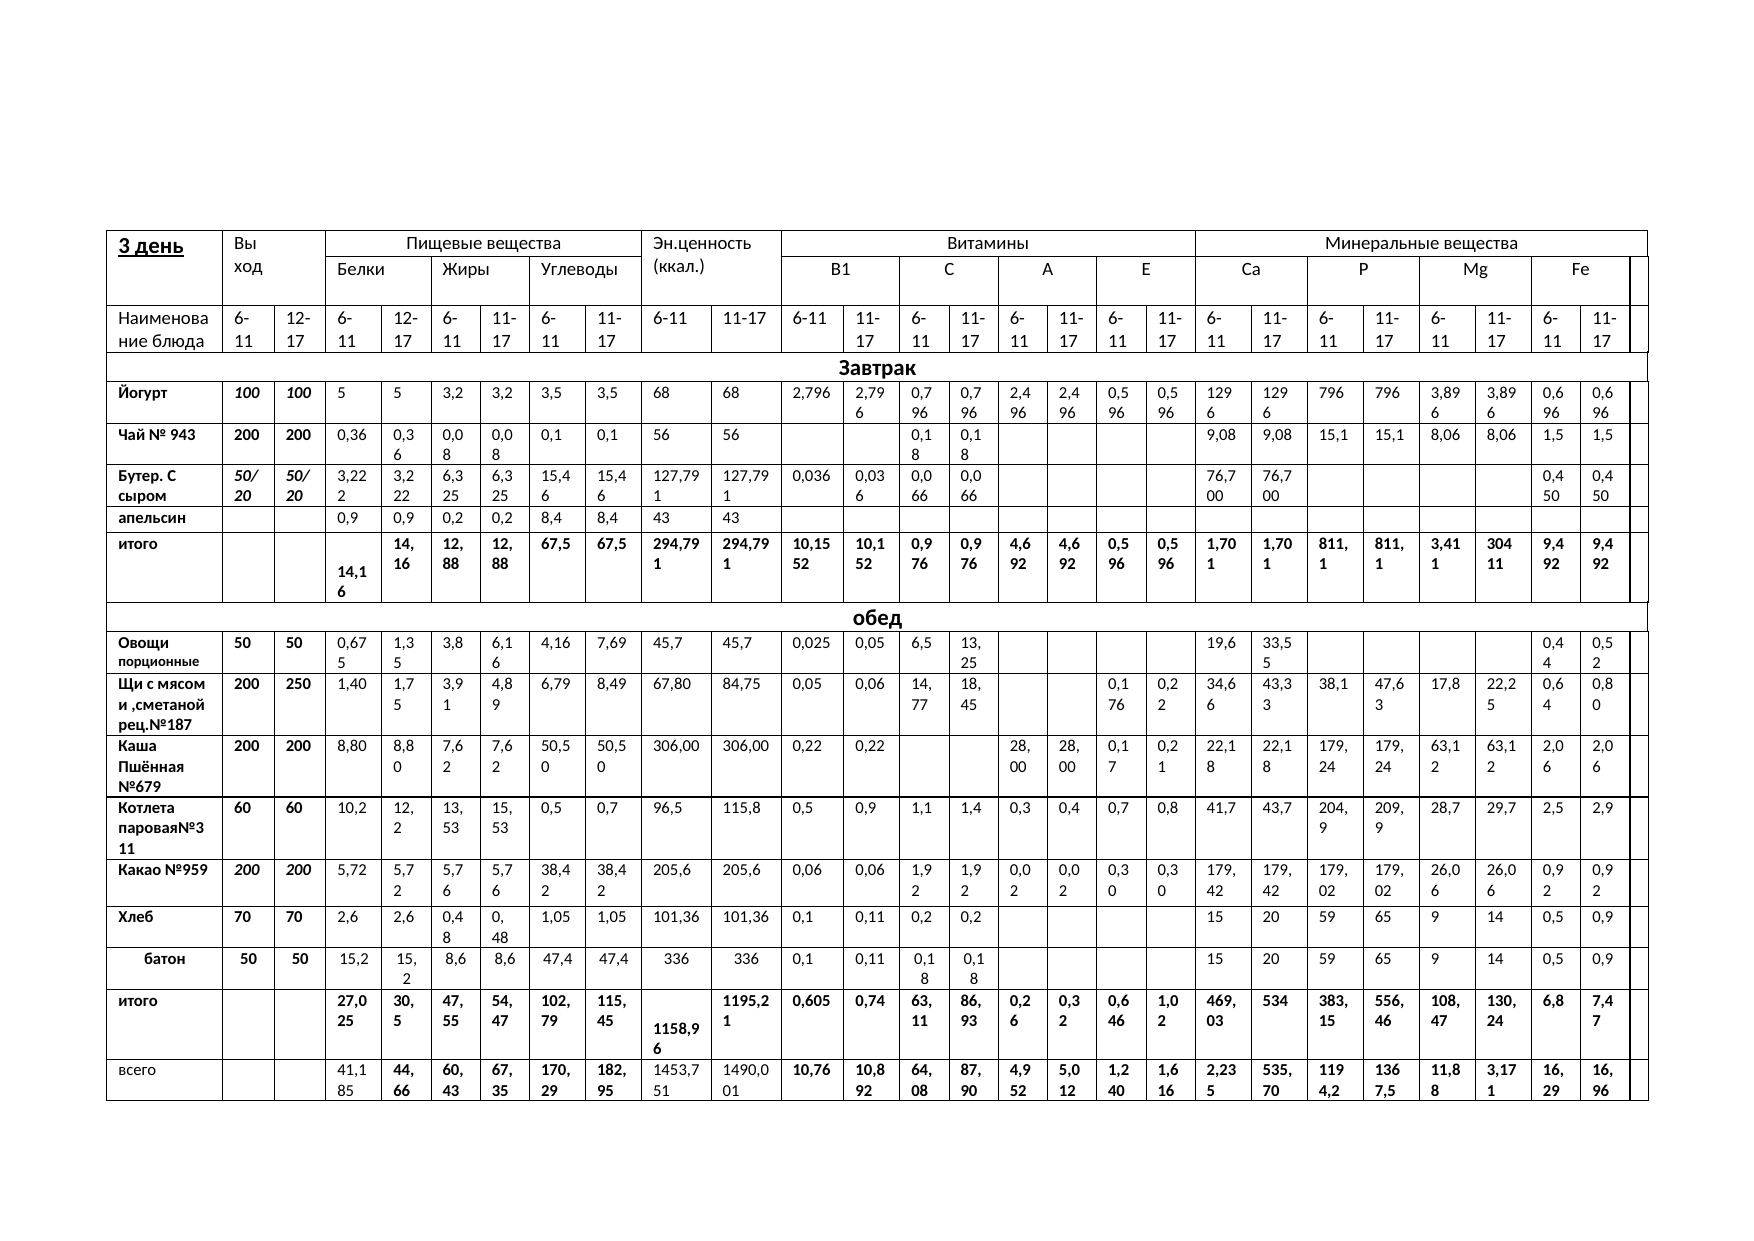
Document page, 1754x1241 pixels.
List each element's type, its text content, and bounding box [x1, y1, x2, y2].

table_cell 3,8 [432, 632, 480, 672]
table_cell 0,05 [782, 674, 843, 734]
table_cell Белки [326, 257, 431, 305]
table_cell 10,2 [326, 798, 381, 858]
table_cell 8,80 [326, 736, 381, 796]
table_cell 7,62 [432, 736, 480, 796]
table_cell 4,89 [481, 674, 529, 734]
table_cell 205,6 [712, 860, 781, 906]
table_cell [1581, 507, 1629, 532]
table_cell 115,45 [586, 990, 641, 1059]
table_cell [1364, 632, 1419, 672]
table_cell 811,1 [1308, 533, 1363, 602]
table_cell 179,24 [1364, 736, 1419, 796]
table_cell 47,4 [586, 948, 641, 989]
table_cell [223, 533, 274, 602]
table_cell 6,16 [481, 632, 529, 672]
table_cell Какао №959 [107, 860, 222, 906]
table_cell 47,4 [530, 948, 585, 989]
table_cell 30411 [1476, 533, 1531, 602]
table_cell итого [107, 990, 222, 1059]
table_cell 14,16 [326, 533, 381, 602]
table_cell 170,29 [530, 1060, 585, 1100]
table_cell [1097, 948, 1146, 989]
table_cell Каша Пшённая №679 [107, 736, 222, 796]
table_cell 1,75 [382, 674, 431, 734]
table_cell 7,62 [481, 736, 529, 796]
table_cell 9 [1420, 907, 1475, 947]
table_cell 1,05 [586, 907, 641, 947]
table_cell 26,06 [1476, 860, 1531, 906]
table_cell [1631, 736, 1648, 796]
table_cell 28,7 [1420, 798, 1475, 858]
table_cell 6,325 [432, 465, 480, 506]
table_cell 0,5 [782, 798, 843, 858]
table_cell 0,1 [782, 948, 843, 989]
table_cell 47,55 [432, 990, 480, 1059]
table_cell 22,18 [1196, 736, 1251, 796]
table_cell [1097, 424, 1146, 464]
table_cell Са [1196, 257, 1307, 305]
table_cell 15,1 [1308, 424, 1363, 464]
table_cell 3,222 [382, 465, 431, 506]
table_cell 6-11 [1196, 306, 1251, 352]
table_cell 11-17 [481, 306, 529, 352]
table_cell 12,88 [481, 533, 529, 602]
table_cell 14 [1476, 948, 1531, 989]
table_cell 10,76 [782, 1060, 843, 1100]
table_cell Наименование блюда [107, 306, 222, 352]
table_cell Р [1308, 257, 1419, 305]
table_cell [1631, 1060, 1648, 1100]
table_cell [1048, 465, 1096, 506]
table_cell 102,79 [530, 990, 585, 1059]
table_cell 0,9 [844, 798, 899, 858]
table_cell [999, 507, 1047, 532]
table_cell [782, 424, 843, 464]
table_cell 0,06 [844, 860, 899, 906]
table_cell 5,72 [382, 860, 431, 906]
table_cell 63,12 [1420, 736, 1475, 796]
table_cell 76,700 [1252, 465, 1307, 506]
table_cell 0,066 [950, 465, 998, 506]
table_cell [1420, 507, 1475, 532]
table_cell 209,9 [1364, 798, 1419, 858]
table_cell 11,88 [1420, 1060, 1475, 1100]
table_cell 6-11 [1097, 306, 1146, 352]
table_cell 60,43 [432, 1060, 480, 1100]
table_cell 0,3 [999, 798, 1047, 858]
table_cell [900, 507, 949, 532]
table_cell 33,55 [1252, 632, 1307, 672]
table_cell [782, 507, 843, 532]
table_cell [1631, 382, 1648, 423]
table_cell 27,025 [326, 990, 381, 1059]
table_cell 7,47 [1581, 990, 1629, 1059]
table_cell 0,36 [326, 424, 381, 464]
table_cell Бутер. С сыром [107, 465, 222, 506]
table_cell 0,32 [1048, 990, 1096, 1059]
table_cell 0,036 [844, 465, 899, 506]
table_cell 0,92 [1581, 860, 1629, 906]
table_cell 45,7 [712, 632, 781, 672]
table_cell 8,80 [382, 736, 431, 796]
table_cell 6-11 [999, 306, 1047, 352]
table_header Эн.ценность (ккал.) [642, 231, 781, 305]
table_cell 70 [223, 907, 274, 947]
table_cell 534 [1252, 990, 1307, 1059]
table_cell 44,66 [382, 1060, 431, 1100]
table_cell 22,18 [1252, 736, 1307, 796]
table_cell 9,492 [1532, 533, 1580, 602]
table_cell 6,79 [530, 674, 585, 734]
table_cell [1252, 507, 1307, 532]
table_cell 54,47 [481, 990, 529, 1059]
table_cell 179,24 [1308, 736, 1363, 796]
table_cell 63,11 [900, 990, 949, 1059]
table_cell 3,896 [1476, 382, 1531, 423]
table_cell 0,5 [1532, 948, 1580, 989]
table_cell 50 [275, 632, 325, 672]
table_cell 26,06 [1420, 860, 1475, 906]
table_cell 11-17 [1252, 306, 1307, 352]
table_cell 50,50 [586, 736, 641, 796]
table_cell 796 [1364, 382, 1419, 423]
table_cell 0,22 [1147, 674, 1195, 734]
table_cell 796 [1308, 382, 1363, 423]
table_cell Йогурт [107, 382, 222, 423]
table_cell 383,15 [1308, 990, 1363, 1059]
table_cell 101,36 [642, 907, 711, 947]
table_cell 67,5 [586, 533, 641, 602]
table_cell 50 [223, 632, 274, 672]
table_cell 1,35 [382, 632, 431, 672]
table_cell Котлета паровая№311 [107, 798, 222, 858]
table_cell 0,02 [999, 860, 1047, 906]
table_cell 11-17 [1581, 306, 1629, 352]
table_cell 2,496 [999, 382, 1047, 423]
table_cell С [900, 257, 998, 305]
table_cell 3,411 [1420, 533, 1475, 602]
table_cell 0,02 [1048, 860, 1096, 906]
table_cell 45,7 [642, 632, 711, 672]
table_cell 86,93 [950, 990, 998, 1059]
table_cell 68 [642, 382, 711, 423]
table_cell 1,40 [326, 674, 381, 734]
table_cell [1097, 465, 1146, 506]
table_cell 15,46 [586, 465, 641, 506]
table_cell 0,596 [1097, 533, 1146, 602]
table_cell 200 [223, 860, 274, 906]
table_cell 3,896 [1420, 382, 1475, 423]
table_cell [275, 533, 325, 602]
table_cell [1097, 632, 1146, 672]
table_cell Fe [1532, 257, 1629, 305]
table_cell Щи с мясом и ,сметаной рец.№187 [107, 674, 222, 734]
table_cell 1,92 [900, 860, 949, 906]
table_cell итого [107, 533, 222, 602]
table_cell 15,1 [1364, 424, 1419, 464]
table_cell 1,5 [1581, 424, 1629, 464]
table_cell 0,92 [1532, 860, 1580, 906]
table_cell 10,152 [844, 533, 899, 602]
table_cell батон [107, 948, 222, 989]
table_cell 100 [223, 382, 274, 423]
table_cell 65 [1364, 948, 1419, 989]
table_cell Завтрак [107, 353, 1647, 381]
table_cell 0,9 [1581, 907, 1629, 947]
table_cell 6-11 [432, 306, 480, 352]
table_cell 8,06 [1420, 424, 1475, 464]
table_cell 0,1 [586, 424, 641, 464]
table_cell 4,952 [999, 1060, 1047, 1100]
table_cell [999, 674, 1047, 734]
table_cell 0,11 [844, 948, 899, 989]
table_cell 50 [223, 948, 274, 989]
table_cell 0,5 [530, 798, 585, 858]
table_cell 0,36 [382, 424, 431, 464]
table_cell 8,6 [432, 948, 480, 989]
table_cell апельсин [107, 507, 222, 532]
table_cell 50/20 [223, 465, 274, 506]
table_cell 1367,5 [1364, 1060, 1419, 1100]
table_cell 0,7 [586, 798, 641, 858]
table_cell [1147, 465, 1195, 506]
table_cell 47,63 [1364, 674, 1419, 734]
table_cell 5,76 [432, 860, 480, 906]
table_cell [1532, 507, 1580, 532]
table_cell 5,76 [481, 860, 529, 906]
table_cell 0,48 [432, 907, 480, 947]
table_cell 0,30 [1147, 860, 1195, 906]
table_cell 0,08 [481, 424, 529, 464]
table_cell 0,2 [481, 507, 529, 532]
table_cell 2,06 [1581, 736, 1629, 796]
table_cell 11-17 [1364, 306, 1419, 352]
table_cell [1196, 507, 1251, 532]
table_cell 5 [382, 382, 431, 423]
table_cell [1631, 257, 1648, 305]
table_cell [1631, 632, 1648, 672]
table_cell [223, 990, 274, 1059]
table_cell [1420, 465, 1475, 506]
table_cell 12-17 [275, 306, 325, 352]
table_cell 2,235 [1196, 1060, 1251, 1100]
table_cell 294,791 [642, 533, 711, 602]
table_cell 6-11 [326, 306, 381, 352]
table_cell 6-11 [900, 306, 949, 352]
table_cell [1364, 507, 1419, 532]
table_cell 2,5 [1532, 798, 1580, 858]
table_cell [950, 507, 998, 532]
table_cell 4,692 [1048, 533, 1096, 602]
table_cell 0,696 [1532, 382, 1580, 423]
table_cell 250 [275, 674, 325, 734]
table_cell 1296 [1196, 382, 1251, 423]
table_cell 0,796 [950, 382, 998, 423]
table_cell [1631, 907, 1648, 947]
table_cell 182,95 [586, 1060, 641, 1100]
table_cell 0,18 [900, 948, 949, 989]
table_cell 200 [223, 424, 274, 464]
table_cell [900, 736, 949, 796]
table_cell 0,1 [530, 424, 585, 464]
table_cell 2,796 [782, 382, 843, 423]
table_cell 2,9 [1581, 798, 1629, 858]
table_cell 13,53 [432, 798, 480, 858]
table_cell [275, 990, 325, 1059]
table_cell 200 [275, 736, 325, 796]
table_cell [1147, 907, 1195, 947]
table_cell 0,1 [782, 907, 843, 947]
table_cell 20 [1252, 907, 1307, 947]
table_cell [1631, 507, 1648, 532]
table_cell 179,02 [1308, 860, 1363, 906]
table_cell 6-11 [1420, 306, 1475, 352]
table_cell 11-17 [1147, 306, 1195, 352]
table_cell 5 [326, 382, 381, 423]
table_cell 1,02 [1147, 990, 1195, 1059]
table_cell 0,06 [782, 860, 843, 906]
table_cell [1308, 507, 1363, 532]
table_cell 68 [712, 382, 781, 423]
table_cell 204,9 [1308, 798, 1363, 858]
table_cell [1308, 632, 1363, 672]
table_cell 10,892 [844, 1060, 899, 1100]
table_cell [999, 948, 1047, 989]
table_cell [1097, 907, 1146, 947]
table_cell 11-17 [586, 306, 641, 352]
table_cell 0,11 [844, 907, 899, 947]
table_cell 15,2 [326, 948, 381, 989]
table_cell 11-17 [712, 306, 781, 352]
table_cell [1476, 465, 1531, 506]
table_cell 2,6 [382, 907, 431, 947]
table_cell 200 [223, 736, 274, 796]
table_cell 15 [1196, 907, 1251, 947]
table_cell всего [107, 1060, 222, 1100]
table_cell 0,26 [999, 990, 1047, 1059]
table_cell 60 [223, 798, 274, 858]
table_cell [844, 424, 899, 464]
table_cell 0,066 [900, 465, 949, 506]
table_cell 100 [275, 382, 325, 423]
table_cell 0,22 [844, 736, 899, 796]
table_cell 3,222 [326, 465, 381, 506]
table_cell 22,25 [1476, 674, 1531, 734]
table_cell 0,596 [1097, 382, 1146, 423]
table_cell 9,492 [1581, 533, 1629, 602]
table_cell 0,80 [1581, 674, 1629, 734]
table_cell 11-17 [1048, 306, 1096, 352]
table_cell 38,1 [1308, 674, 1363, 734]
table_cell 18,45 [950, 674, 998, 734]
table_cell 3,91 [432, 674, 480, 734]
table_cell Жиры [432, 257, 529, 305]
table_cell 200 [275, 424, 325, 464]
table_cell 0,9 [382, 507, 431, 532]
table_cell 6-11 [530, 306, 585, 352]
table_cell 13,25 [950, 632, 998, 672]
table_cell 8,4 [530, 507, 585, 532]
table_cell 306,00 [712, 736, 781, 796]
table_cell 43,7 [1252, 798, 1307, 858]
table_cell 108,47 [1420, 990, 1475, 1059]
table_cell 1,4 [950, 798, 998, 858]
table_cell 67,80 [642, 674, 711, 734]
table_cell 0,605 [782, 990, 843, 1059]
table_cell 0,08 [432, 424, 480, 464]
table_cell [844, 507, 899, 532]
table_header Пищевые вещества [326, 231, 641, 256]
table_cell [1097, 507, 1146, 532]
table_cell 179,02 [1364, 860, 1419, 906]
table_cell 56 [642, 424, 711, 464]
table_cell [1631, 424, 1648, 464]
table_cell 12,2 [382, 798, 431, 858]
table_cell 336 [642, 948, 711, 989]
table_cell 20 [1252, 948, 1307, 989]
table_cell 0,2 [432, 507, 480, 532]
table_cell 43 [712, 507, 781, 532]
table_cell 3,5 [530, 382, 585, 423]
table_cell 0, 48 [481, 907, 529, 947]
table_cell Углеводы [530, 257, 641, 305]
table_cell 0,44 [1532, 632, 1580, 672]
table_cell [223, 1060, 274, 1100]
table_cell [1631, 306, 1648, 352]
table_cell 127,791 [712, 465, 781, 506]
table_cell [1048, 507, 1096, 532]
table_cell 56 [712, 424, 781, 464]
table_cell 0,176 [1097, 674, 1146, 734]
table_cell 0,22 [782, 736, 843, 796]
table_cell 0,05 [844, 632, 899, 672]
table_cell 5,012 [1048, 1060, 1096, 1100]
table_cell 0,596 [1147, 382, 1195, 423]
table_cell 65 [1364, 907, 1419, 947]
table_cell [1420, 632, 1475, 672]
table_cell Чай № 943 [107, 424, 222, 464]
table_cell 15,2 [382, 948, 431, 989]
table_cell 0,025 [782, 632, 843, 672]
table_cell 28,00 [1048, 736, 1096, 796]
table_cell 0,2 [950, 907, 998, 947]
table_cell 11-17 [950, 306, 998, 352]
table_cell 179,42 [1252, 860, 1307, 906]
table_cell 6,325 [481, 465, 529, 506]
table_cell [1048, 424, 1096, 464]
table_cell 0,4 [1048, 798, 1096, 858]
table_cell 2,06 [1532, 736, 1580, 796]
table_cell 50 [275, 948, 325, 989]
table_cell [999, 465, 1047, 506]
table_cell 1194,2 [1308, 1060, 1363, 1100]
table_cell [1147, 507, 1195, 532]
table_cell [999, 424, 1047, 464]
table_cell 1,5 [1532, 424, 1580, 464]
table_cell 34,66 [1196, 674, 1251, 734]
table_cell [1364, 465, 1419, 506]
table_cell 15,53 [481, 798, 529, 858]
table_header Вы ход [223, 231, 325, 305]
table_cell 6-11 [1308, 306, 1363, 352]
table_cell [1147, 948, 1195, 989]
table_cell 59 [1308, 907, 1363, 947]
table_cell 0,9 [326, 507, 381, 532]
table_cell [1631, 465, 1648, 506]
table_cell 130,24 [1476, 990, 1531, 1059]
table_cell 0,450 [1532, 465, 1580, 506]
table_cell 205,6 [642, 860, 711, 906]
table_cell 9,08 [1196, 424, 1251, 464]
table_cell 41,185 [326, 1060, 381, 1100]
table_cell 10,1552 [782, 533, 843, 602]
table_cell Е [1097, 257, 1195, 305]
table_cell [1631, 798, 1648, 858]
table_cell 29,7 [1476, 798, 1531, 858]
table_cell [1476, 632, 1531, 672]
table_cell 8,49 [586, 674, 641, 734]
table_cell [1308, 465, 1363, 506]
table_cell 336 [712, 948, 781, 989]
table_cell 0,796 [900, 382, 949, 423]
table_cell 0,675 [326, 632, 381, 672]
table_cell 0,18 [950, 424, 998, 464]
table_cell 9,08 [1252, 424, 1307, 464]
table_cell 0,64 [1532, 674, 1580, 734]
table_cell 0,976 [900, 533, 949, 602]
table_cell 1,701 [1252, 533, 1307, 602]
table_cell 101,36 [712, 907, 781, 947]
table_cell 50,50 [530, 736, 585, 796]
table_cell 12,88 [432, 533, 480, 602]
table_cell 0,21 [1147, 736, 1195, 796]
table_cell 1296 [1252, 382, 1307, 423]
table_cell 4,692 [999, 533, 1047, 602]
table_cell 14,16 [382, 533, 431, 602]
table_cell 64,08 [900, 1060, 949, 1100]
table_cell 63,12 [1476, 736, 1531, 796]
table_cell 1195,21 [712, 990, 781, 1059]
table_cell В1 [782, 257, 899, 305]
table_cell 14,77 [900, 674, 949, 734]
table_cell 11-17 [844, 306, 899, 352]
table_cell 3,2 [432, 382, 480, 423]
table_cell 12-17 [382, 306, 431, 352]
table_cell 14 [1476, 907, 1531, 947]
table_cell А [999, 257, 1096, 305]
table_cell 1,240 [1097, 1060, 1146, 1100]
table_cell [950, 736, 998, 796]
table_cell 4,16 [530, 632, 585, 672]
table_cell 43,33 [1252, 674, 1307, 734]
table_cell 0,9 [1581, 948, 1629, 989]
table_cell 6,8 [1532, 990, 1580, 1059]
table_cell 0,74 [844, 990, 899, 1059]
table_header 3 день [107, 231, 222, 305]
table_cell [1631, 533, 1648, 602]
table_cell 1,92 [950, 860, 998, 906]
table_cell 294,791 [712, 533, 781, 602]
table_cell [1631, 948, 1648, 989]
table_cell 1,05 [530, 907, 585, 947]
table_cell [1147, 424, 1195, 464]
table_cell 15,46 [530, 465, 585, 506]
table_cell 67,35 [481, 1060, 529, 1100]
table_cell 3,171 [1476, 1060, 1531, 1100]
table_cell 87,90 [950, 1060, 998, 1100]
table_cell 5,72 [326, 860, 381, 906]
table_cell 1,701 [1196, 533, 1251, 602]
table_cell [1048, 632, 1096, 672]
table_cell 0,52 [1581, 632, 1629, 672]
table_cell [1631, 990, 1648, 1059]
table_cell 0,450 [1581, 465, 1629, 506]
table_cell 306,00 [642, 736, 711, 796]
table_cell 0,2 [900, 907, 949, 947]
table_cell 200 [275, 860, 325, 906]
table_cell 7,69 [586, 632, 641, 672]
table_cell 30,5 [382, 990, 431, 1059]
table_cell [1048, 674, 1096, 734]
table_cell 38,42 [586, 860, 641, 906]
table_cell 1,1 [900, 798, 949, 858]
table_cell 0,7 [1097, 798, 1146, 858]
table_cell 115,8 [712, 798, 781, 858]
table_cell 535,70 [1252, 1060, 1307, 1100]
table_cell 2,6 [326, 907, 381, 947]
table_cell 0,8 [1147, 798, 1195, 858]
table_cell 1,616 [1147, 1060, 1195, 1100]
table_cell Мg [1420, 257, 1531, 305]
table_cell 1453,751 [642, 1060, 711, 1100]
table_cell [1476, 507, 1531, 532]
table_cell 50/20 [275, 465, 325, 506]
table_cell 8,4 [586, 507, 641, 532]
table_cell 6-11 [223, 306, 274, 352]
table_cell 3,2 [481, 382, 529, 423]
table_cell 28,00 [999, 736, 1047, 796]
table_cell 200 [223, 674, 274, 734]
table_cell 0,06 [844, 674, 899, 734]
table_cell 19,6 [1196, 632, 1251, 672]
table_cell 84,75 [712, 674, 781, 734]
table_cell [1631, 674, 1648, 734]
table_cell 0,5 [1532, 907, 1580, 947]
table_cell 469,03 [1196, 990, 1251, 1059]
table_cell 15 [1196, 948, 1251, 989]
table_cell 9 [1420, 948, 1475, 989]
table_cell [275, 1060, 325, 1100]
table_cell 3,5 [586, 382, 641, 423]
table_cell обед [107, 603, 1647, 631]
table_cell 0,646 [1097, 990, 1146, 1059]
table_cell 0,036 [782, 465, 843, 506]
table_cell 0,696 [1581, 382, 1629, 423]
table_cell 38,42 [530, 860, 585, 906]
table_cell 6-11 [1532, 306, 1580, 352]
table_cell 8,6 [481, 948, 529, 989]
table_cell 127,791 [642, 465, 711, 506]
table_cell 17,8 [1420, 674, 1475, 734]
table_cell 67,5 [530, 533, 585, 602]
table_cell 43 [642, 507, 711, 532]
table_cell 70 [275, 907, 325, 947]
table_cell 6-11 [642, 306, 711, 352]
table_cell 0,596 [1147, 533, 1195, 602]
table_header Минеральные вещества [1196, 231, 1647, 256]
table_cell 16,96 [1581, 1060, 1629, 1100]
table_cell [999, 632, 1047, 672]
table_cell [1631, 860, 1648, 906]
table_cell 0,17 [1097, 736, 1146, 796]
table_cell 6-11 [782, 306, 843, 352]
table_cell 96,5 [642, 798, 711, 858]
table_cell 811,1 [1364, 533, 1419, 602]
table_cell 0,18 [950, 948, 998, 989]
table_cell 59 [1308, 948, 1363, 989]
table_cell 60 [275, 798, 325, 858]
table_cell [1048, 907, 1096, 947]
table_cell [275, 507, 325, 532]
table_cell 76,700 [1196, 465, 1251, 506]
table_cell 11-17 [1476, 306, 1531, 352]
table_cell 1158,96 [642, 990, 711, 1059]
table_cell Хлеб [107, 907, 222, 947]
table_cell 2,796 [844, 382, 899, 423]
table_cell 556,46 [1364, 990, 1419, 1059]
table_cell 16,29 [1532, 1060, 1580, 1100]
table_cell [1048, 948, 1096, 989]
table_cell [223, 507, 274, 532]
table_cell 1490,001 [712, 1060, 781, 1100]
table_header Витамины [782, 231, 1195, 256]
table_cell 179,42 [1196, 860, 1251, 906]
table_cell Овощи порционные [107, 632, 222, 672]
table_cell 6,5 [900, 632, 949, 672]
table_cell 2,496 [1048, 382, 1096, 423]
table_cell 8,06 [1476, 424, 1531, 464]
table_cell [1147, 632, 1195, 672]
table_cell 41,7 [1196, 798, 1251, 858]
table_cell 0,30 [1097, 860, 1146, 906]
table_cell 0,976 [950, 533, 998, 602]
table_cell 0,18 [900, 424, 949, 464]
table_cell [999, 907, 1047, 947]
